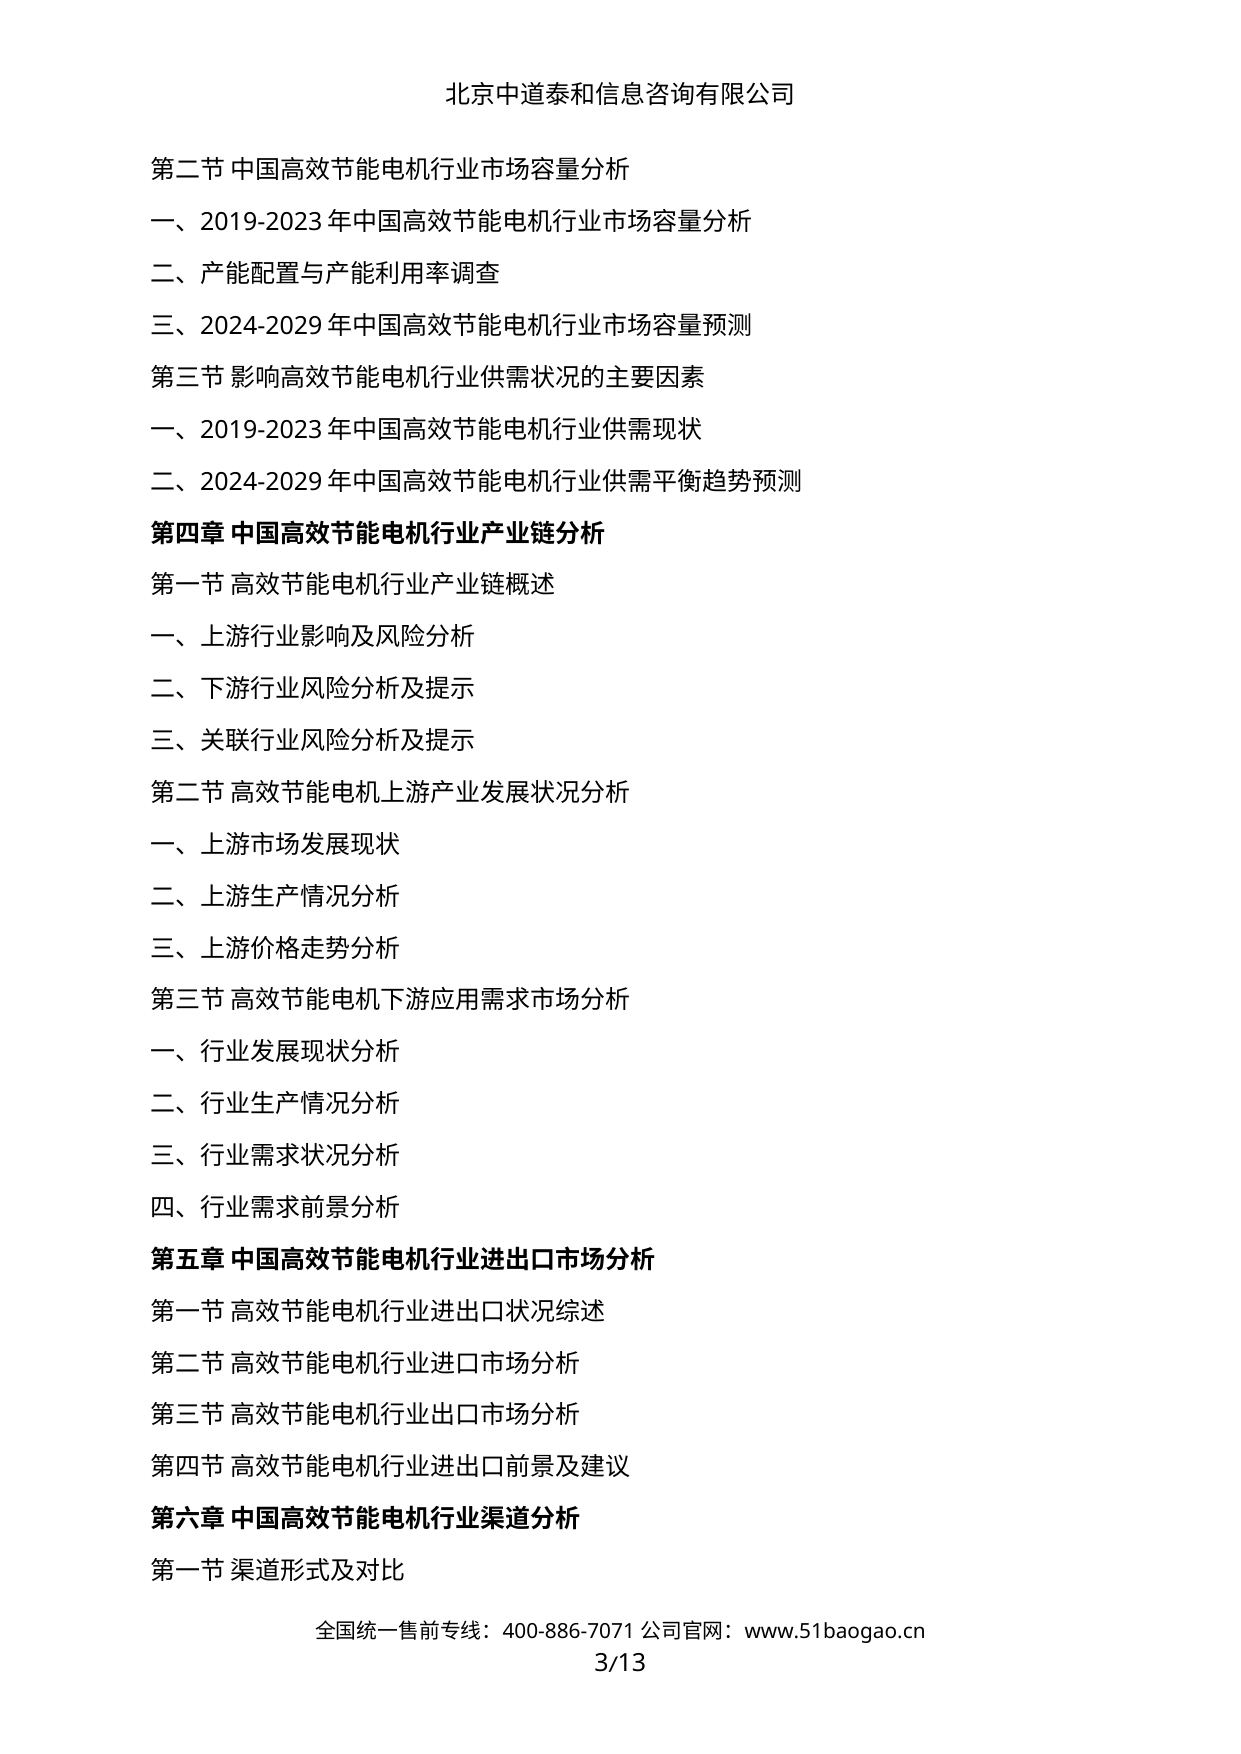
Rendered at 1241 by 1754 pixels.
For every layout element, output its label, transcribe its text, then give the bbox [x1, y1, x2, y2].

text 三、上游价格走势分析 [150, 928, 1090, 964]
text 四、行业需求前景分析 [150, 1187, 1090, 1224]
text 二、产能配置与产能利用率调查 [150, 254, 1090, 290]
text 一、2019-2023年中国高效节能电机行业供需现状 [150, 409, 1090, 446]
text 第二节 高效节能电机行业进口市场分析 [150, 1343, 1090, 1379]
text 三、2024-2029年中国高效节能电机行业市场容量预测 [150, 306, 1090, 342]
text 第五章 中国高效节能电机行业进出口市场分析 [150, 1239, 1090, 1276]
text 第一节 高效节能电机行业进出口状况综述 [150, 1291, 1090, 1327]
text 第二节 中国高效节能电机行业市场容量分析 [150, 150, 1090, 186]
text 三、关联行业风险分析及提示 [150, 721, 1090, 757]
text 第四节 高效节能电机行业进出口前景及建议 [150, 1447, 1090, 1483]
text 第六章 中国高效节能电机行业渠道分析 [150, 1499, 1090, 1535]
text 二、行业生产情况分析 [150, 1084, 1090, 1120]
text 二、下游行业风险分析及提示 [150, 669, 1090, 705]
text 三、行业需求状况分析 [150, 1136, 1090, 1172]
text 第二节 高效节能电机上游产业发展状况分析 [150, 772, 1090, 809]
text 二、2024-2029年中国高效节能电机行业供需平衡趋势预测 [150, 461, 1090, 497]
text 一、2019-2023年中国高效节能电机行业市场容量分析 [150, 202, 1090, 238]
text 第三节 影响高效节能电机行业供需状况的主要因素 [150, 357, 1090, 394]
text 第一节 高效节能电机行业产业链概述 [150, 565, 1090, 601]
text 第一节 渠道形式及对比 [150, 1551, 1090, 1587]
text 第四章 中国高效节能电机行业产业链分析 [150, 513, 1090, 549]
text 一、上游行业影响及风险分析 [150, 617, 1090, 653]
text 二、上游生产情况分析 [150, 876, 1090, 912]
text 第三节 高效节能电机行业出口市场分析 [150, 1395, 1090, 1431]
text 一、行业发展现状分析 [150, 1032, 1090, 1068]
text 一、上游市场发展现状 [150, 824, 1090, 861]
text 第三节 高效节能电机下游应用需求市场分析 [150, 980, 1090, 1016]
